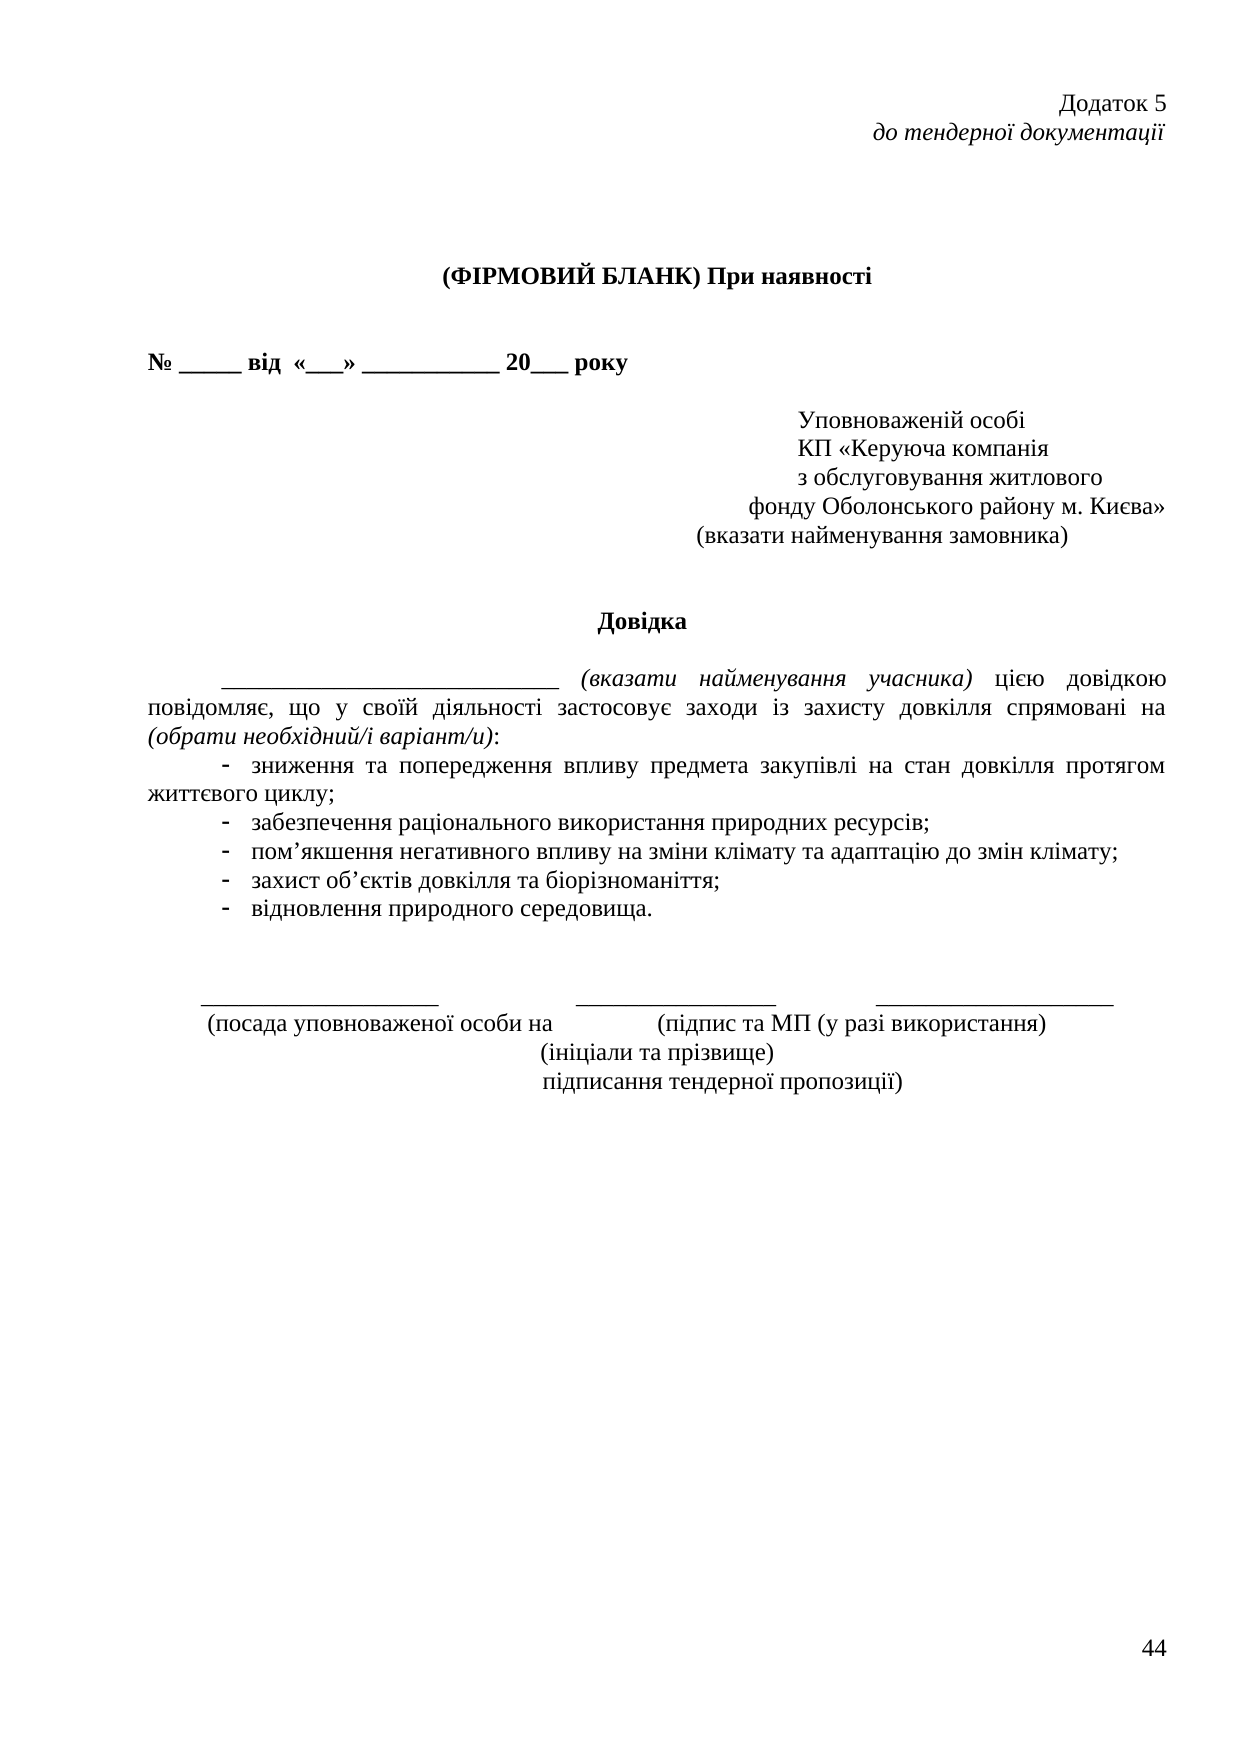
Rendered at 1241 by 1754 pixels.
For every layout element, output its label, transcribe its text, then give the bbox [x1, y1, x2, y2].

text ___________________ ________________ ___________________ [148, 980, 1167, 1008]
text КП «Керуюча компанія [797, 433, 1167, 462]
text підписання тендерної пропозиції) [148, 1066, 1167, 1095]
text фонду Оболонського району м. Києва» [748, 491, 1167, 520]
text № _____ від «___» ___________ 20___ року [148, 347, 1167, 376]
text ___________________________ (вказати найменування учасника) цією довідкою повідомляє, що у своїй діяльності застосовує заходи із захисту довкілля спрямовані на (обрати необхідний/і варіант/и): [148, 663, 1167, 750]
list пом’якшення негативного впливу на зміни клімату та адаптацію до змін клімату; [148, 836, 1167, 865]
text (посада уповноваженої особи на (підпис та МП (у разі використання) (ініціали та прізвище) [148, 1008, 1167, 1066]
list зниження та попередження впливу предмета закупівлі на стан довкілля протягом життєвого циклу; [148, 750, 1167, 807]
list захист об’єктів довкілля та біорізноманіття; [148, 865, 1167, 893]
list забезпечення раціонального використання природних ресурсів; [148, 807, 1167, 836]
text з обслуговування житлового [797, 462, 1167, 491]
text Довідка [118, 606, 1167, 635]
text Уповноваженій особі [797, 405, 1167, 433]
text (ФІРМОВИЙ БЛАНК) При наявності [148, 261, 1167, 290]
text до тендерної документації [737, 117, 1167, 146]
text (вказати найменування замовника) [598, 520, 1167, 548]
text Додаток 5 [148, 88, 1167, 117]
list відновлення природного середовища. [148, 893, 1167, 922]
